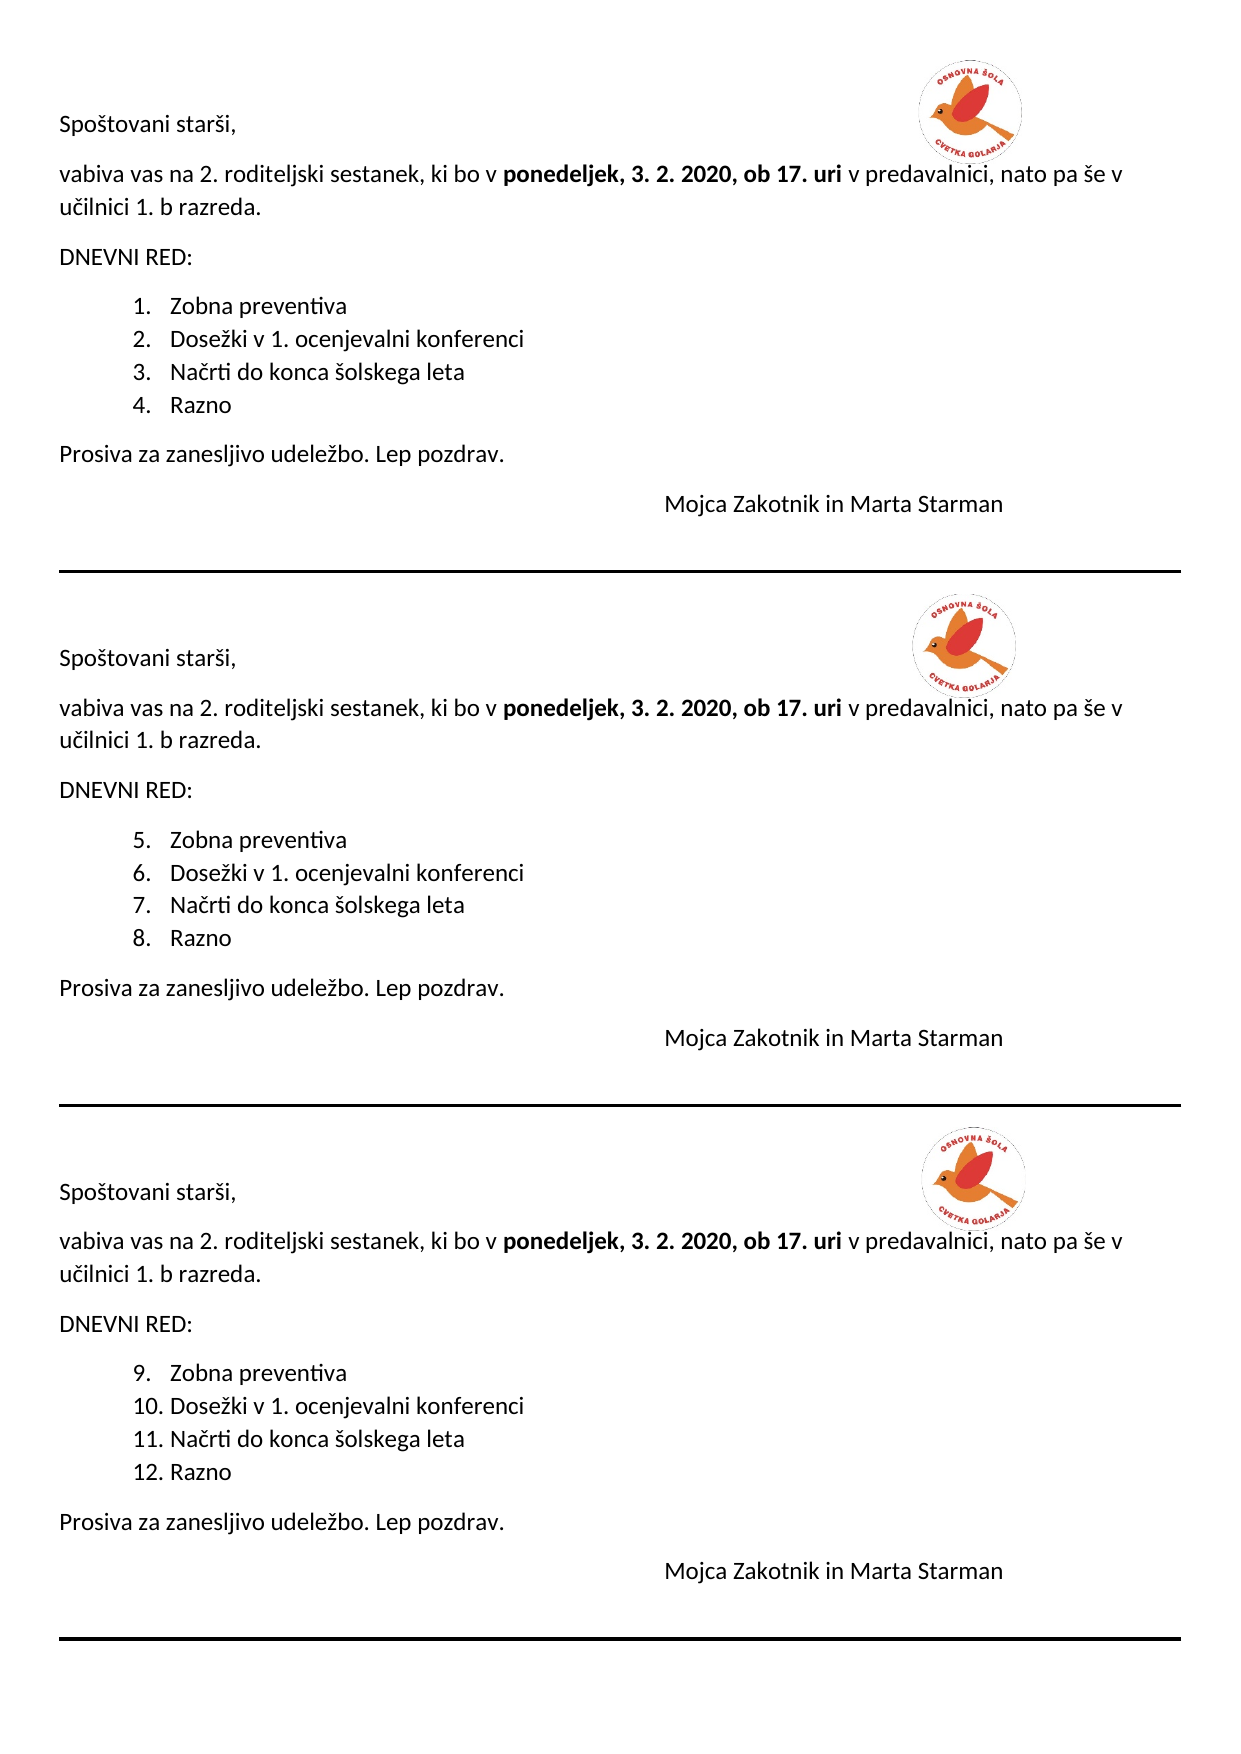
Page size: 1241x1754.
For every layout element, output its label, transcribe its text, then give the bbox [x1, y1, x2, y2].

text vabiva vas na 2. roditeljski sestanek, ki bo v ponedeljek, 3. 2. 2020, ob 17. uri v predavalnici, nato pa še v učilnici 1. b razreda. [59, 1225, 1181, 1289]
list Razno [132, 389, 1181, 419]
list Dosežki v 1. ocenjevalni konferenci [132, 1390, 1181, 1421]
picture [918, 60, 1022, 109]
text Mojca Zakotnik in Marta Starman [59, 1022, 1181, 1052]
picture [921, 1127, 1025, 1176]
text DNEVNI RED: [59, 241, 1181, 271]
text Mojca Zakotnik in Marta Starman [59, 1555, 1181, 1586]
list Dosežki v 1. ocenjevalni konferenci [132, 857, 1181, 887]
list Razno [132, 923, 1181, 953]
text Prosiva za zanesljivo udeležbo. Lep pozdrav. [59, 439, 1181, 469]
text Mojca Zakotnik in Marta Starman [59, 488, 1181, 519]
picture [918, 139, 1022, 158]
text DNEVNI RED: [59, 774, 1181, 805]
list Razno [132, 1456, 1181, 1487]
text Spoštovani starši, [59, 642, 1181, 673]
list Dosežki v 1. ocenjevalni konferenci [132, 323, 1181, 354]
text Prosiva za zanesljivo udeležbo. Lep pozdrav. [59, 1506, 1181, 1536]
text Spoštovani starši, [59, 109, 1181, 139]
text DNEVNI RED: [59, 1308, 1181, 1338]
picture [912, 673, 1016, 692]
list Zobna preventiva [132, 1357, 1181, 1388]
text vabiva vas na 2. roditeljski sestanek, ki bo v ponedeljek, 3. 2. 2020, ob 17. uri v predavalnici, nato pa še v učilnici 1. b razreda. [59, 692, 1181, 755]
text Spoštovani starši, [59, 1176, 1181, 1206]
text vabiva vas na 2. roditeljski sestanek, ki bo v ponedeljek, 3. 2. 2020, ob 17. uri v predavalnici, nato pa še v učilnici 1. b razreda. [59, 158, 1181, 222]
list Zobna preventiva [132, 824, 1181, 854]
list Načrti do konca šolskega leta [132, 1423, 1181, 1454]
text Prosiva za zanesljivo udeležbo. Lep pozdrav. [59, 972, 1181, 1003]
list Zobna preventiva [132, 290, 1181, 321]
list Načrti do konca šolskega leta [132, 356, 1181, 387]
picture [921, 1206, 1025, 1225]
list Načrti do konca šolskega leta [132, 890, 1181, 920]
picture [912, 594, 1016, 642]
